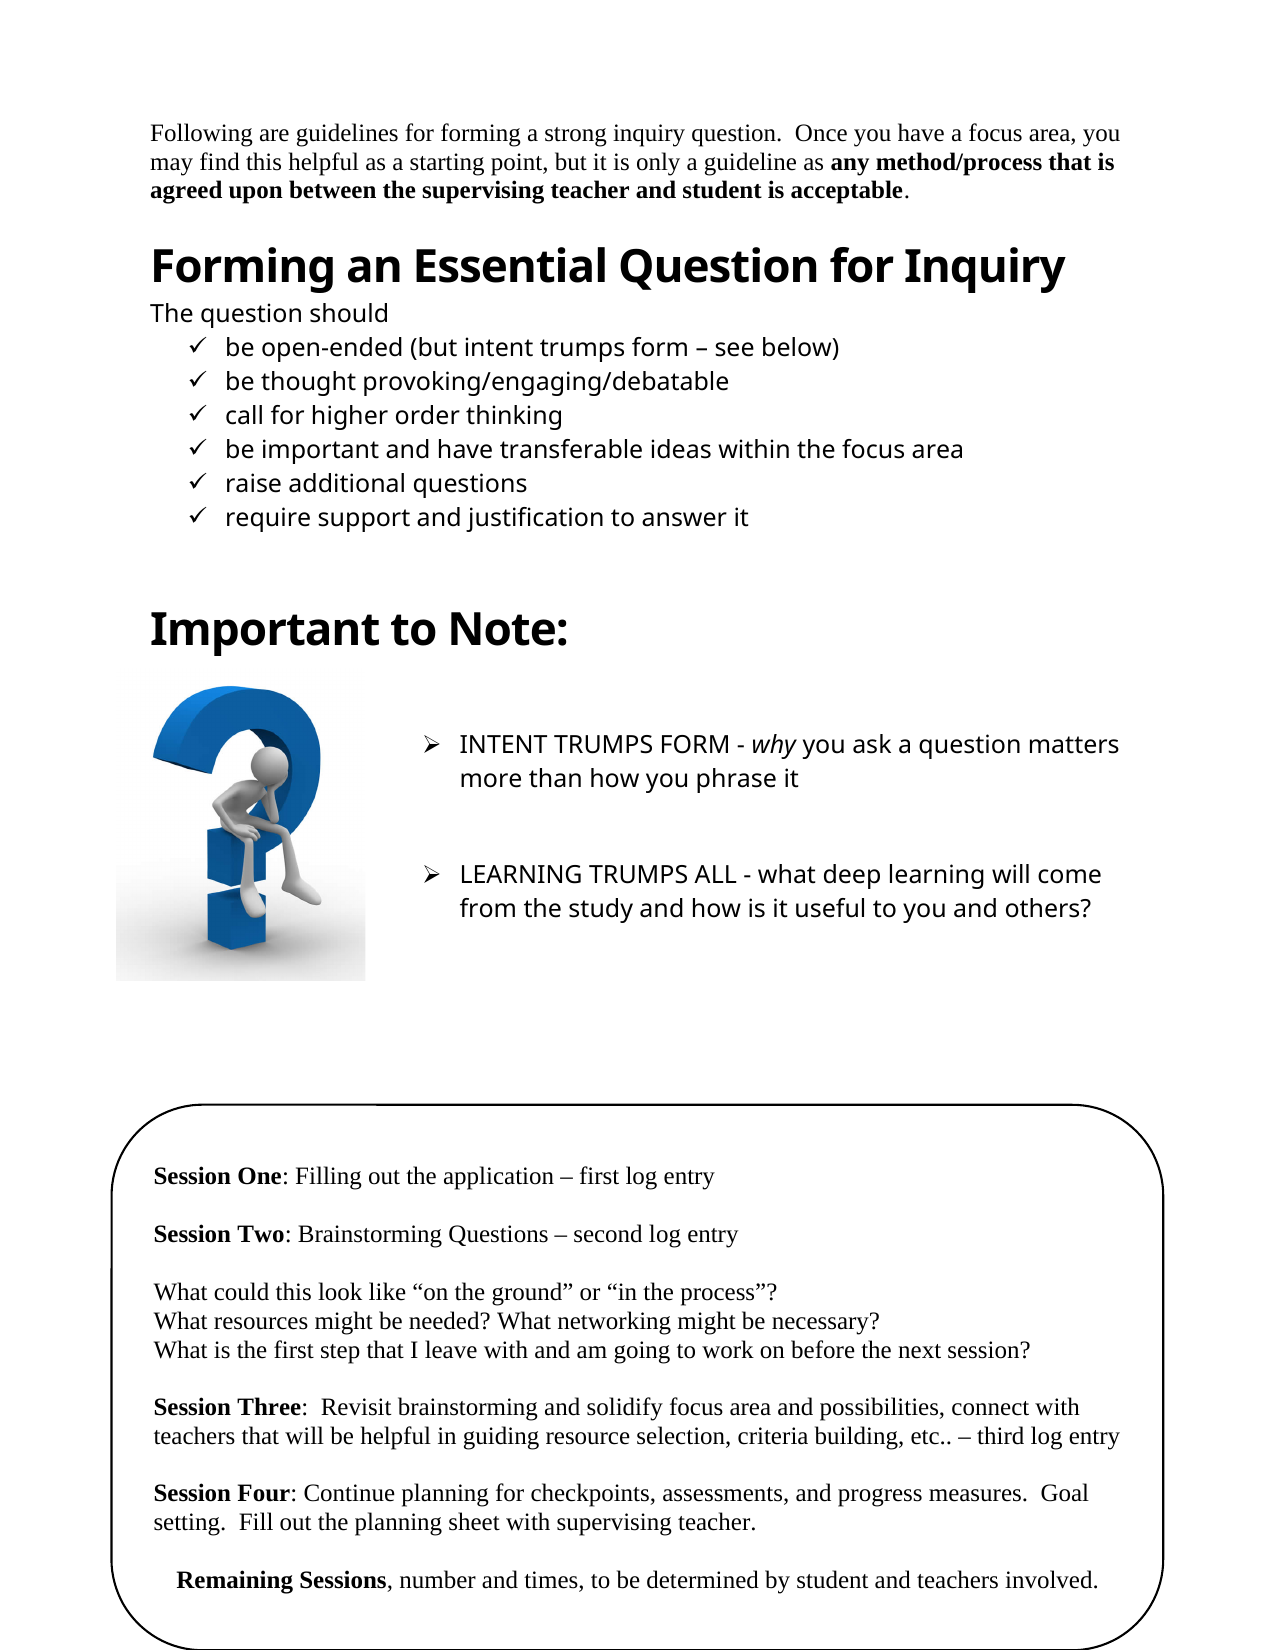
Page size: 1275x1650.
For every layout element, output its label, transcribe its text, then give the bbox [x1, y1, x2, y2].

text The question should [150, 296, 1125, 329]
list be important and have transferable ideas within the focus area [187, 432, 1125, 466]
list be open-ended (but intent trumps form – see below) [187, 329, 1125, 364]
list INTENT TRUMPS FORM - why you ask a question matters more than how you phrase it [366, 727, 1125, 857]
list LEARNING TRUMPS ALL - what deep learning will come from the study and how is it useful to you and others? [366, 857, 1125, 925]
title Important to Note: [150, 596, 1125, 658]
list require support and justification to answer it [187, 500, 1125, 562]
title Forming an Essential Question for Inquiry [150, 233, 1125, 296]
list be thought provoking/engaging/debatable [187, 364, 1125, 398]
list raise additional questions [187, 466, 1125, 500]
text Following are guidelines for forming a strong inquiry question. Once you have a focus area, you may find this helpful as a starting point, but it is only a guideline as any method/process that is agreed upon between the supervising teacher and student is acceptable. [150, 118, 1125, 204]
list call for higher order thinking [187, 398, 1125, 432]
picture [116, 668, 366, 981]
